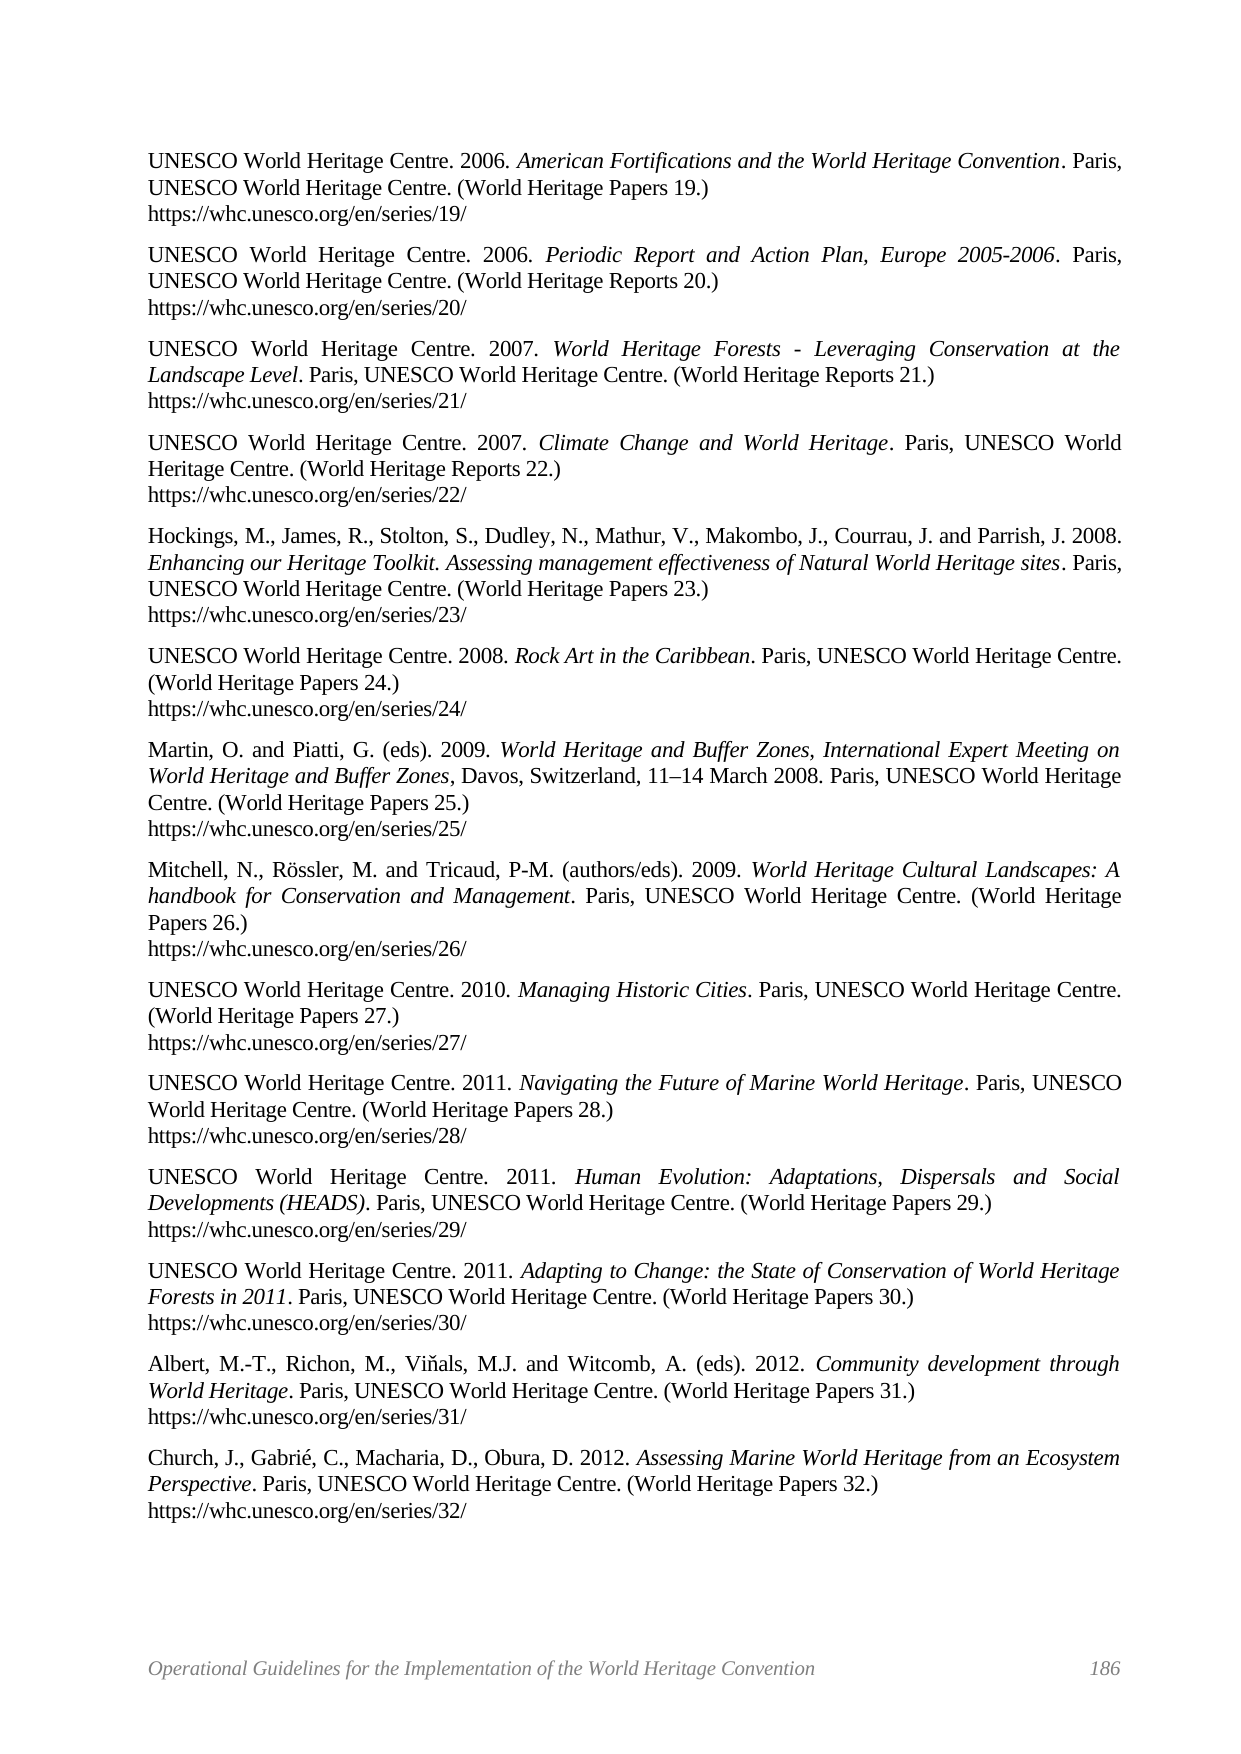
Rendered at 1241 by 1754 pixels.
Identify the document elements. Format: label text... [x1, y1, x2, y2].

text UNESCO World Heritage Centre. 2011. Human Evolution: Adaptations, Dispersals and Social Developments (HEADS). Paris, UNESCO World Heritage Centre. (World Heritage Papers 29.) https://whc.unesco.org/en/series/29/ [148, 1163, 1122, 1242]
text UNESCO World Heritage Centre. 2006. Periodic Report and Action Plan, Europe 2005-2006. Paris, UNESCO World Heritage Centre. (World Heritage Reports 20.) https://whc.unesco.org/en/series/20/ [148, 241, 1122, 320]
text UNESCO World Heritage Centre. 2008. Rock Art in the Caribbean. Paris, UNESCO World Heritage Centre. (World Heritage Papers 24.) https://whc.unesco.org/en/series/24/ [148, 642, 1122, 721]
text Mitchell, N., Rössler, M. and Tricaud, P-M. (authors/eds). 2009. World Heritage Cultural Landscapes: A handbook for Conservation and Management. Paris, UNESCO World Heritage Centre. (World Heritage Papers 26.) https://whc.unesco.org/en/series/26/ [148, 856, 1122, 961]
text Albert, M.-T., Richon, M., Viňals, M.J. and Witcomb, A. (eds). 2012. Community development through World Heritage. Paris, UNESCO World Heritage Centre. (World Heritage Papers 31.) https://whc.unesco.org/en/series/31/ [148, 1350, 1122, 1429]
text UNESCO World Heritage Centre. 2007. World Heritage Forests - Leveraging Conservation at the Landscape Level. Paris, UNESCO World Heritage Centre. (World Heritage Reports 21.) https://whc.unesco.org/en/series/21/ [148, 335, 1122, 414]
text Church, J., Gabrié, C., Macharia, D., Obura, D. 2012. Assessing Marine World Heritage from an Ecosystem Perspective. Paris, UNESCO World Heritage Centre. (World Heritage Papers 32.) https://whc.unesco.org/en/series/32/ [148, 1444, 1122, 1523]
text Hockings, M., James, R., Stolton, S., Dudley, N., Mathur, V., Makombo, J., Courrau, J. and Parrish, J. 2008. Enhancing our Heritage Toolkit. Assessing management effectiveness of Natural World Heritage sites. Paris, UNESCO World Heritage Centre. (World Heritage Papers 23.) https://whc.unesco.org/en/series/23/ [148, 522, 1122, 628]
text Martin, O. and Piatti, G. (eds). 2009. World Heritage and Buffer Zones, International Expert Meeting on World Heritage and Buffer Zones, Davos, Switzerland, 11–14 March 2008. Paris, UNESCO World Heritage Centre. (World Heritage Papers 25.) https://whc.unesco.org/en/series/25/ [148, 736, 1122, 841]
text UNESCO World Heritage Centre. 2007. Climate Change and World Heritage. Paris, UNESCO World Heritage Centre. (World Heritage Reports 22.) https://whc.unesco.org/en/series/22/ [148, 428, 1122, 508]
text UNESCO World Heritage Centre. 2011. Adapting to Change: the State of Conservation of World Heritage Forests in 2011. Paris, UNESCO World Heritage Centre. (World Heritage Papers 30.) https://whc.unesco.org/en/series/30/ [148, 1257, 1122, 1336]
text UNESCO World Heritage Centre. 2011. Navigating the Future of Marine World Heritage. Paris, UNESCO World Heritage Centre. (World Heritage Papers 28.) https://whc.unesco.org/en/series/28/ [148, 1069, 1122, 1148]
text UNESCO World Heritage Centre. 2006. American Fortifications and the World Heritage Convention. Paris, UNESCO World Heritage Centre. (World Heritage Papers 19.) https://whc.unesco.org/en/series/19/ [148, 148, 1122, 227]
text UNESCO World Heritage Centre. 2010. Managing Historic Cities. Paris, UNESCO World Heritage Centre. (World Heritage Papers 27.) https://whc.unesco.org/en/series/27/ [148, 976, 1122, 1055]
